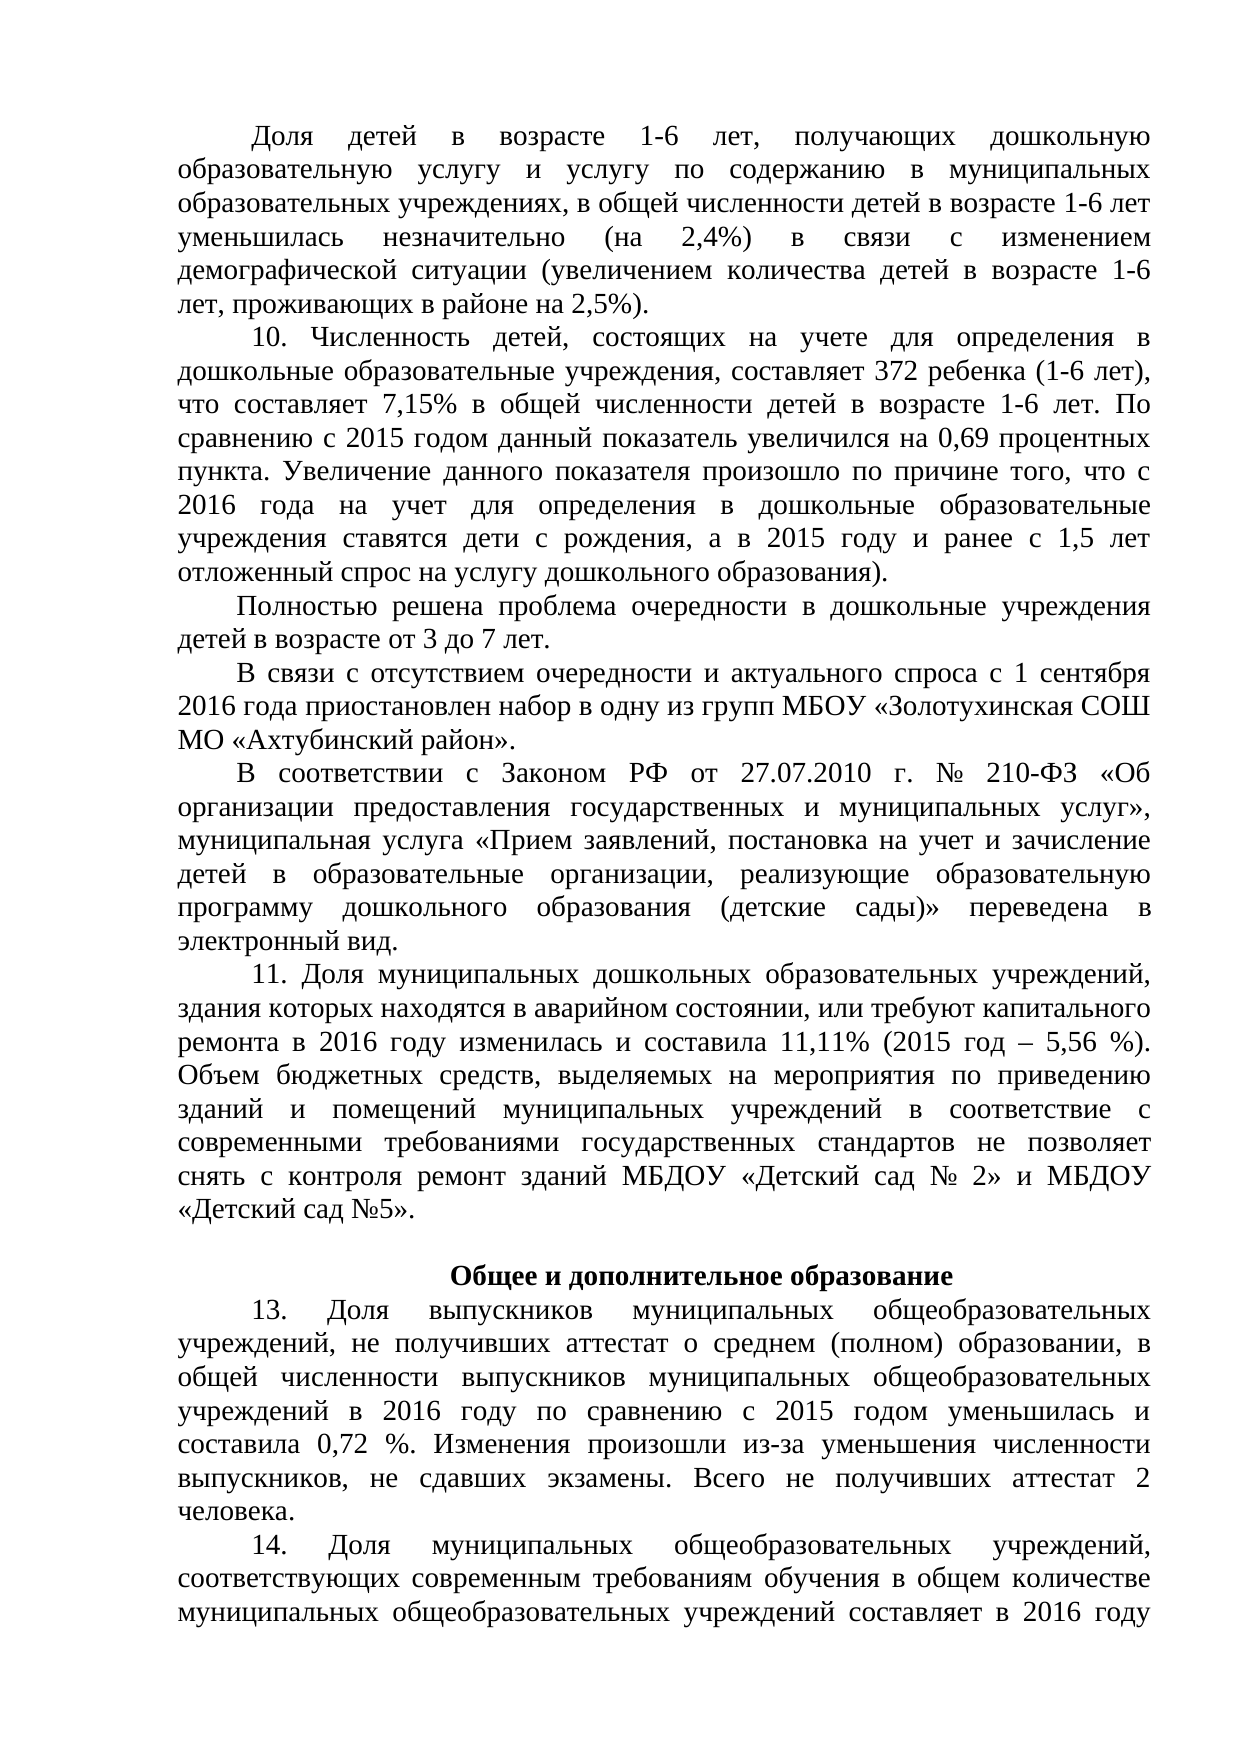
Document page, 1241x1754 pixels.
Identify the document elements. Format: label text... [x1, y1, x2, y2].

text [177, 1527, 1152, 1627]
text Общее и дополнительное образование [177, 1258, 1152, 1292]
text В связи с отсутствием очередности и актуального спроса с 1 сентября 2016 года приостановлен набор в одну из групп МБОУ «Золотухинская СОШ МО «Ахтубинский район». [177, 655, 1152, 755]
text Полностью решена проблема очередности в дошкольные учреждения детей в возрасте от 3 до 7 лет. [177, 588, 1152, 655]
text В соответствии с Законом РФ от 27.07.2010 г. № 210-ФЗ «Об организации предоставления государственных и муниципальных услуг», муниципальная услуга «Прием заявлений, постановка на учет и зачисление детей в образовательные организации, реализующие образовательную программу дошкольного образования (детские сады)» переведена в электронный вид. [177, 755, 1152, 957]
text 10. Численность детей, состоящих на учете для определения в дошкольные образовательные учреждения, составляет 372 ребенка (1-6 лет), что составляет 7,15% в общей численности детей в возрасте 1-6 лет. По сравнению с 2015 годом данный показатель увеличился на 0,69 процентных пункта. Увеличение данного показателя произошло по причине того, что с 2016 года на учет для определения в дошкольные образовательные учреждения ставятся дети с рождения, а в 2015 году и ранее с 1,5 лет отложенный спрос на услугу дошкольного образования). [177, 319, 1152, 588]
text 11. Доля муниципальных дошкольных образовательных учреждений, здания которых находятся в аварийном состоянии, или требуют капитального ремонта в 2016 году изменилась и составила 11,11% (2015 год – 5,56 %). Объем бюджетных средств, выделяемых на мероприятия по приведению зданий и помещений муниципальных учреждений в соответствие с современными требованиями государственных стандартов не позволяет снять с контроля ремонт зданий МБДОУ «Детский сад № 2» и МБДОУ «Детский сад №5». [177, 957, 1152, 1225]
text 13. Доля выпускников муниципальных общеобразовательных учреждений, не получивших аттестат о среднем (полном) образовании, в общей численности выпускников муниципальных общеобразовательных учреждений в 2016 году по сравнению с 2015 годом уменьшилась и составила 0,72 %. Изменения произошли из-за уменьшения численности выпускников, не сдавших экзамены. Всего не получивших аттестат 2 человека. [177, 1292, 1152, 1527]
text Доля детей в возрасте 1-6 лет, получающих дошкольную образовательную услугу и услугу по содержанию в муниципальных образовательных учреждениях, в общей численности детей в возрасте 1-6 лет уменьшилась незначительно (на 2,4%) в связи с изменением демографической ситуации (увеличением количества детей в возрасте 1-6 лет, проживающих в районе на 2,5%). [177, 118, 1152, 319]
